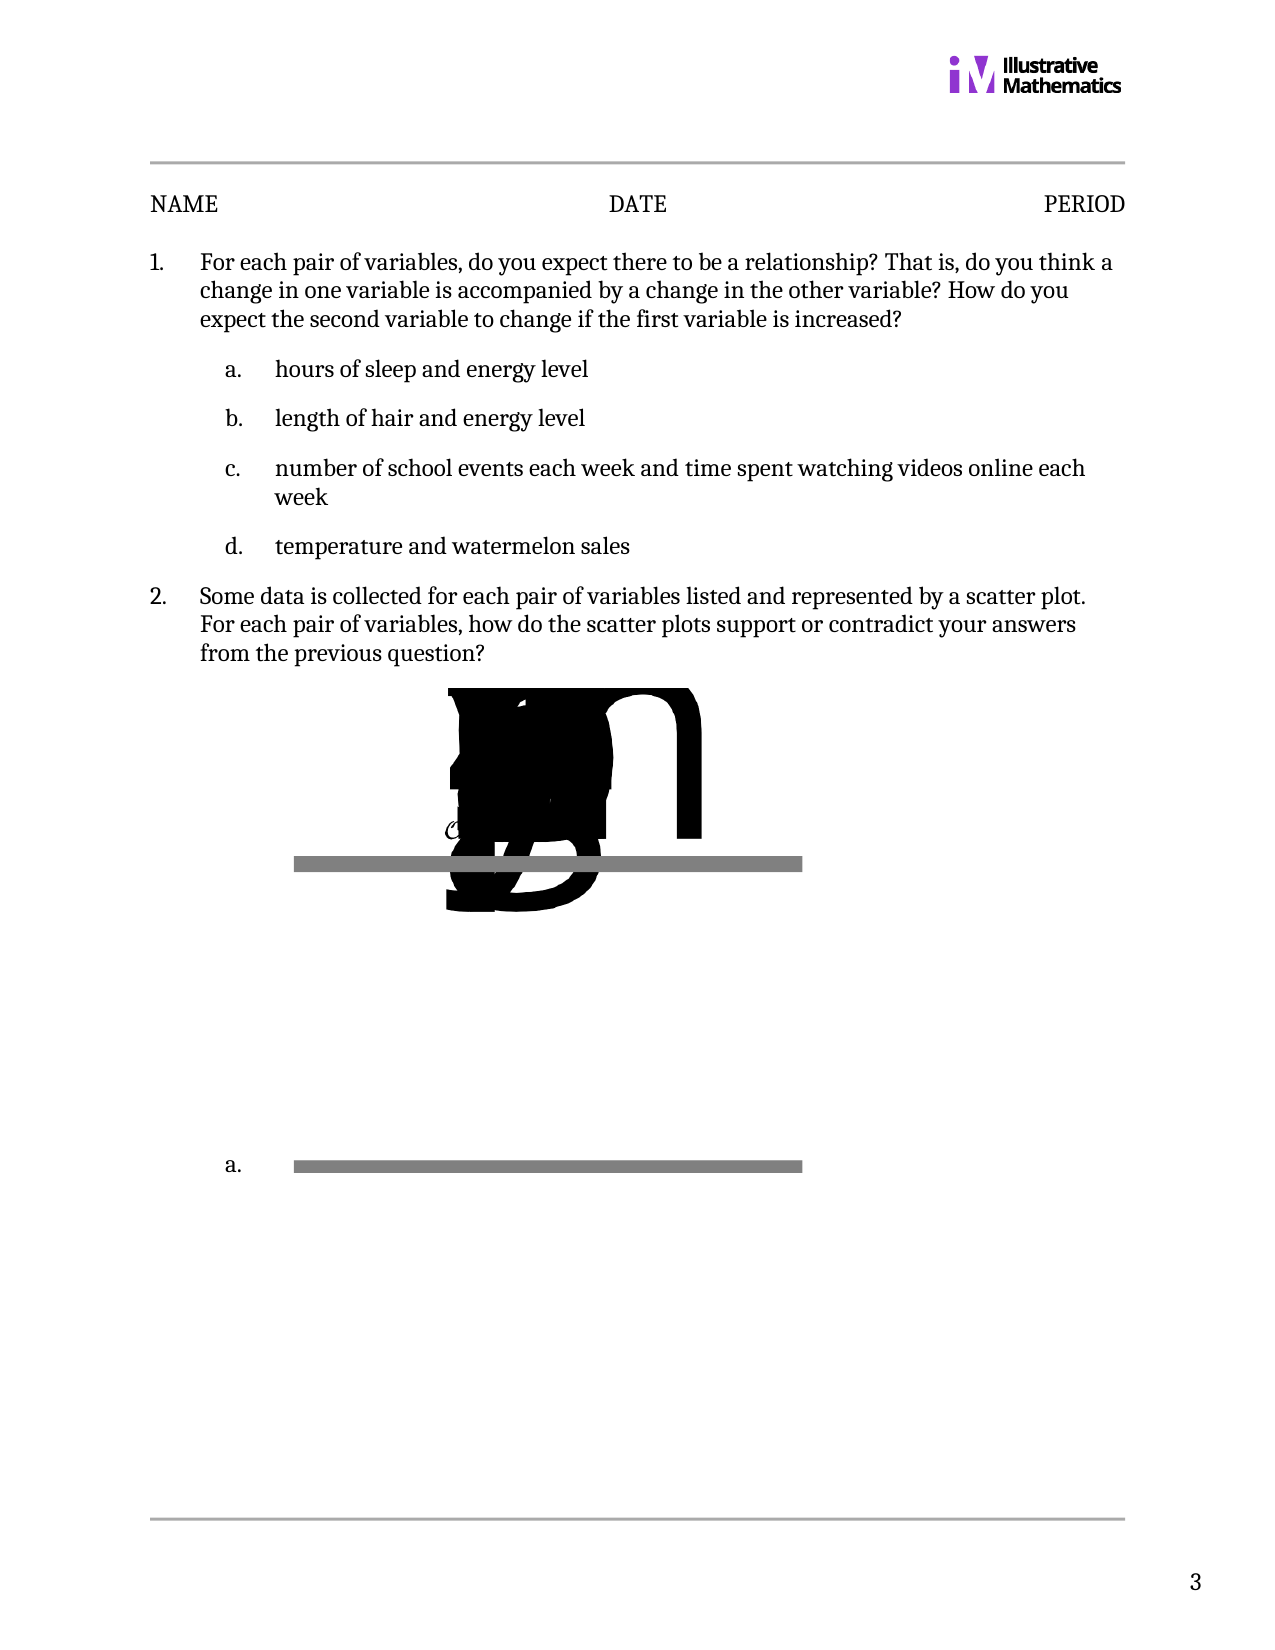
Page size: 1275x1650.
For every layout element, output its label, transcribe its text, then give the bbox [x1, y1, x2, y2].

picture [293, 688, 803, 1173]
list length of hair and energy level [225, 404, 1125, 433]
list number of school events each week and time spent watching videos online each week [225, 454, 1125, 511]
list hours of sleep and energy level [225, 354, 1125, 383]
list Some data is collected for each pair of variables listed and represented by a scatter plot. For each pair of variables, how do the scatter plots support or contradict your answers from the previous question? [150, 582, 1125, 668]
list temperature and watermelon sales [225, 532, 1125, 561]
list For each pair of variables, do you expect there to be a relationship? That is, do you think a change in one variable is accompanied by a change in the other variable? How do you expect the second variable to change if the first variable is increased? [150, 247, 1125, 334]
picture [949, 55, 1121, 93]
